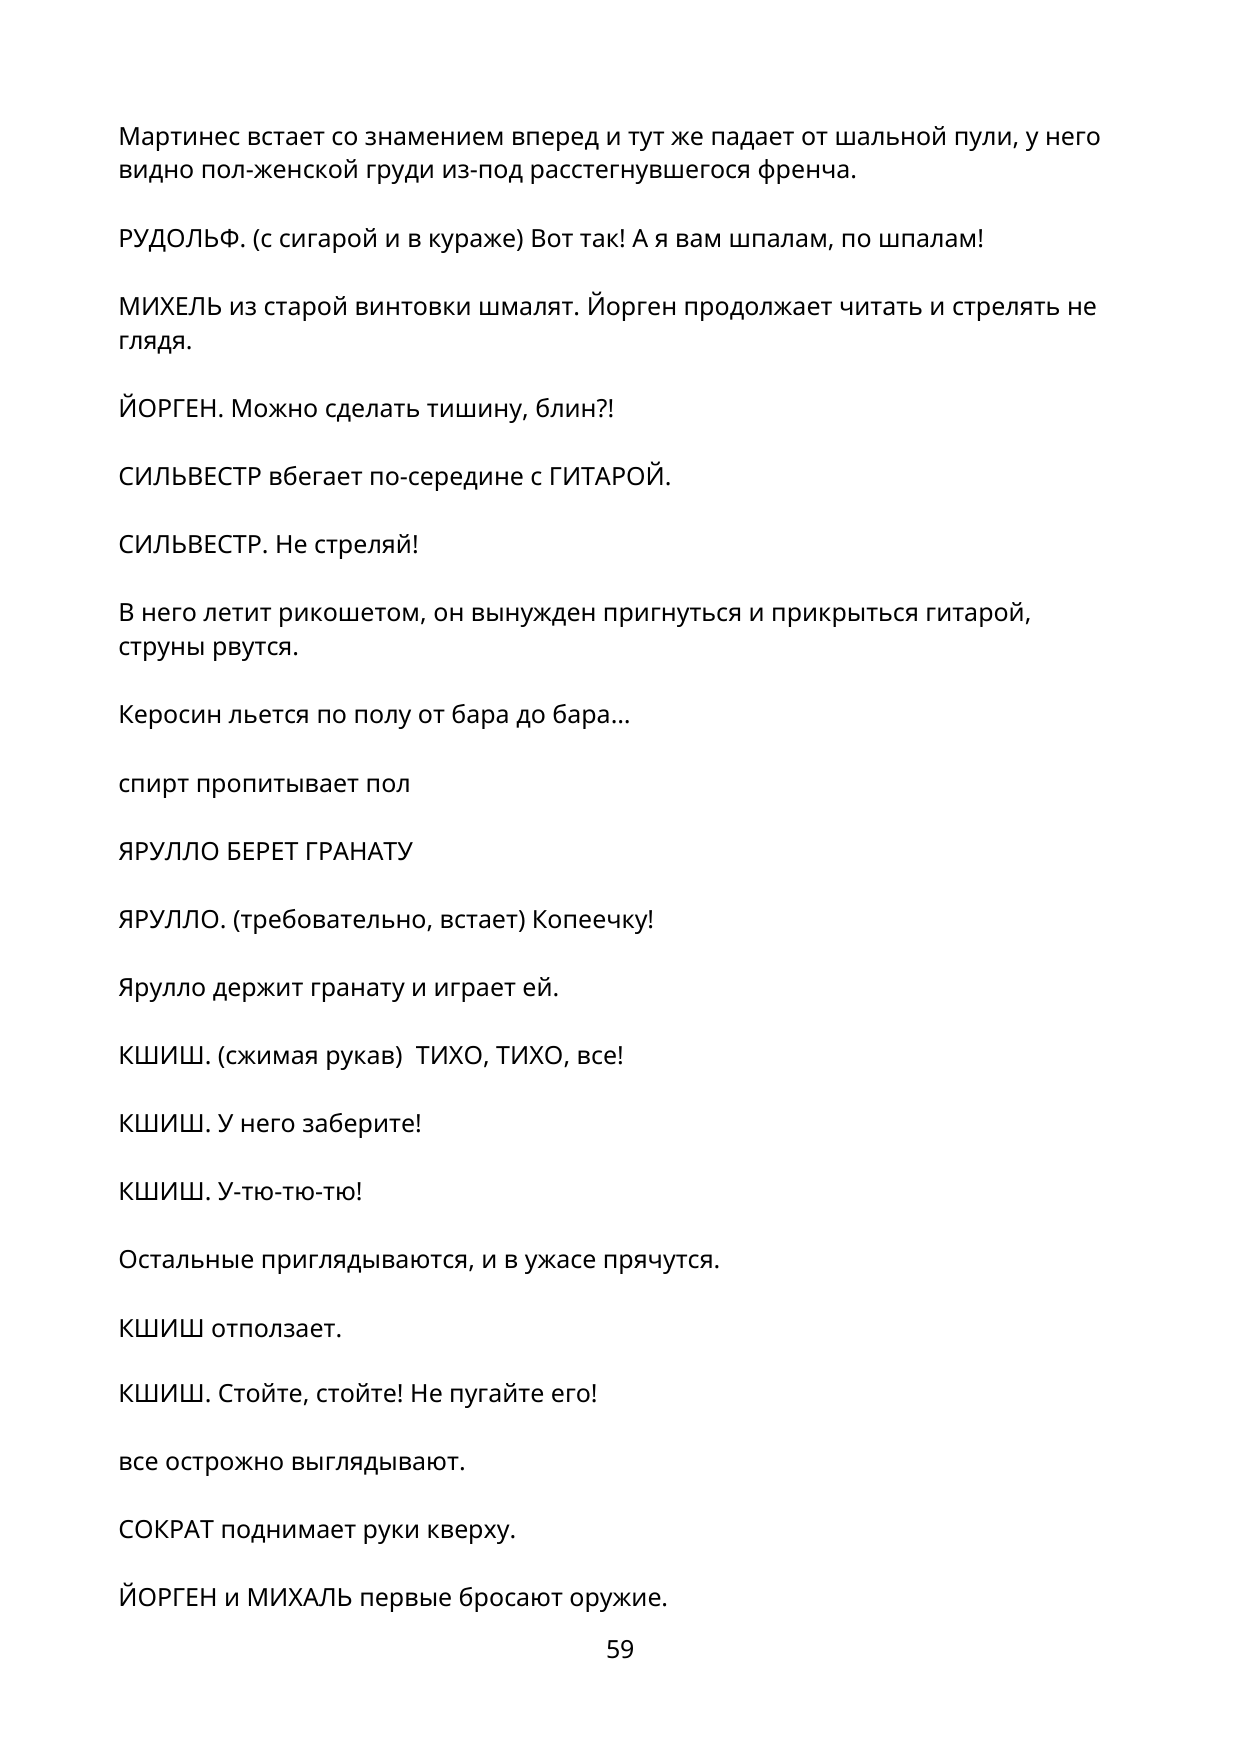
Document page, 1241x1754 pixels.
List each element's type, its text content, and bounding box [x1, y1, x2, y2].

text КШИШ. У него заберите! [118, 1072, 1122, 1140]
text КШИШ. Стойте, стойте! Не пугайте его! [118, 1376, 1122, 1410]
text РУДОЛЬФ. (с сигарой и в кураже) Вот так! А я вам шпалам, по шпалам! [118, 220, 1122, 254]
text все острожно выглядывают. [118, 1444, 1122, 1478]
text МИХЕЛЬ из старой винтовки шмалят. Йорген продолжает читать и стрелять не глядя. [118, 254, 1122, 357]
text КШИШ отползает. [118, 1276, 1122, 1376]
text ЯРУЛЛО. (требовательно, встает) Копеечку! [118, 902, 1122, 936]
text КШИШ. У-тю-тю-тю! [118, 1140, 1122, 1208]
text Остальные приглядываются, и в ужасе прячутся. [118, 1242, 1122, 1276]
text Ярулло держит гранату и играет ей. КШИШ. (сжимая рукав) ТИХО, ТИХО, все! [118, 936, 1122, 1072]
text ЯРУЛЛО БЕРЕТ ГРАНАТУ [118, 833, 1122, 867]
text Керосин льется по полу от бара до бара… [118, 697, 1122, 731]
text спирт пропитывает пол [118, 765, 1122, 799]
text СОКРАТ поднимает руки кверху. ЙОРГЕН и МИХАЛЬ первые бросают оружие. [118, 1512, 1122, 1614]
text ЙОРГЕН. Можно сделать тишину, блин?! СИЛЬВЕСТР вбегает по-середине с ГИТАРОЙ. СИЛЬВЕСТР. Не стреляй! В него летит рикошетом, он вынужден пригнуться и прикрыться гитарой, струны рвутся. [118, 357, 1122, 663]
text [118, 118, 1122, 186]
